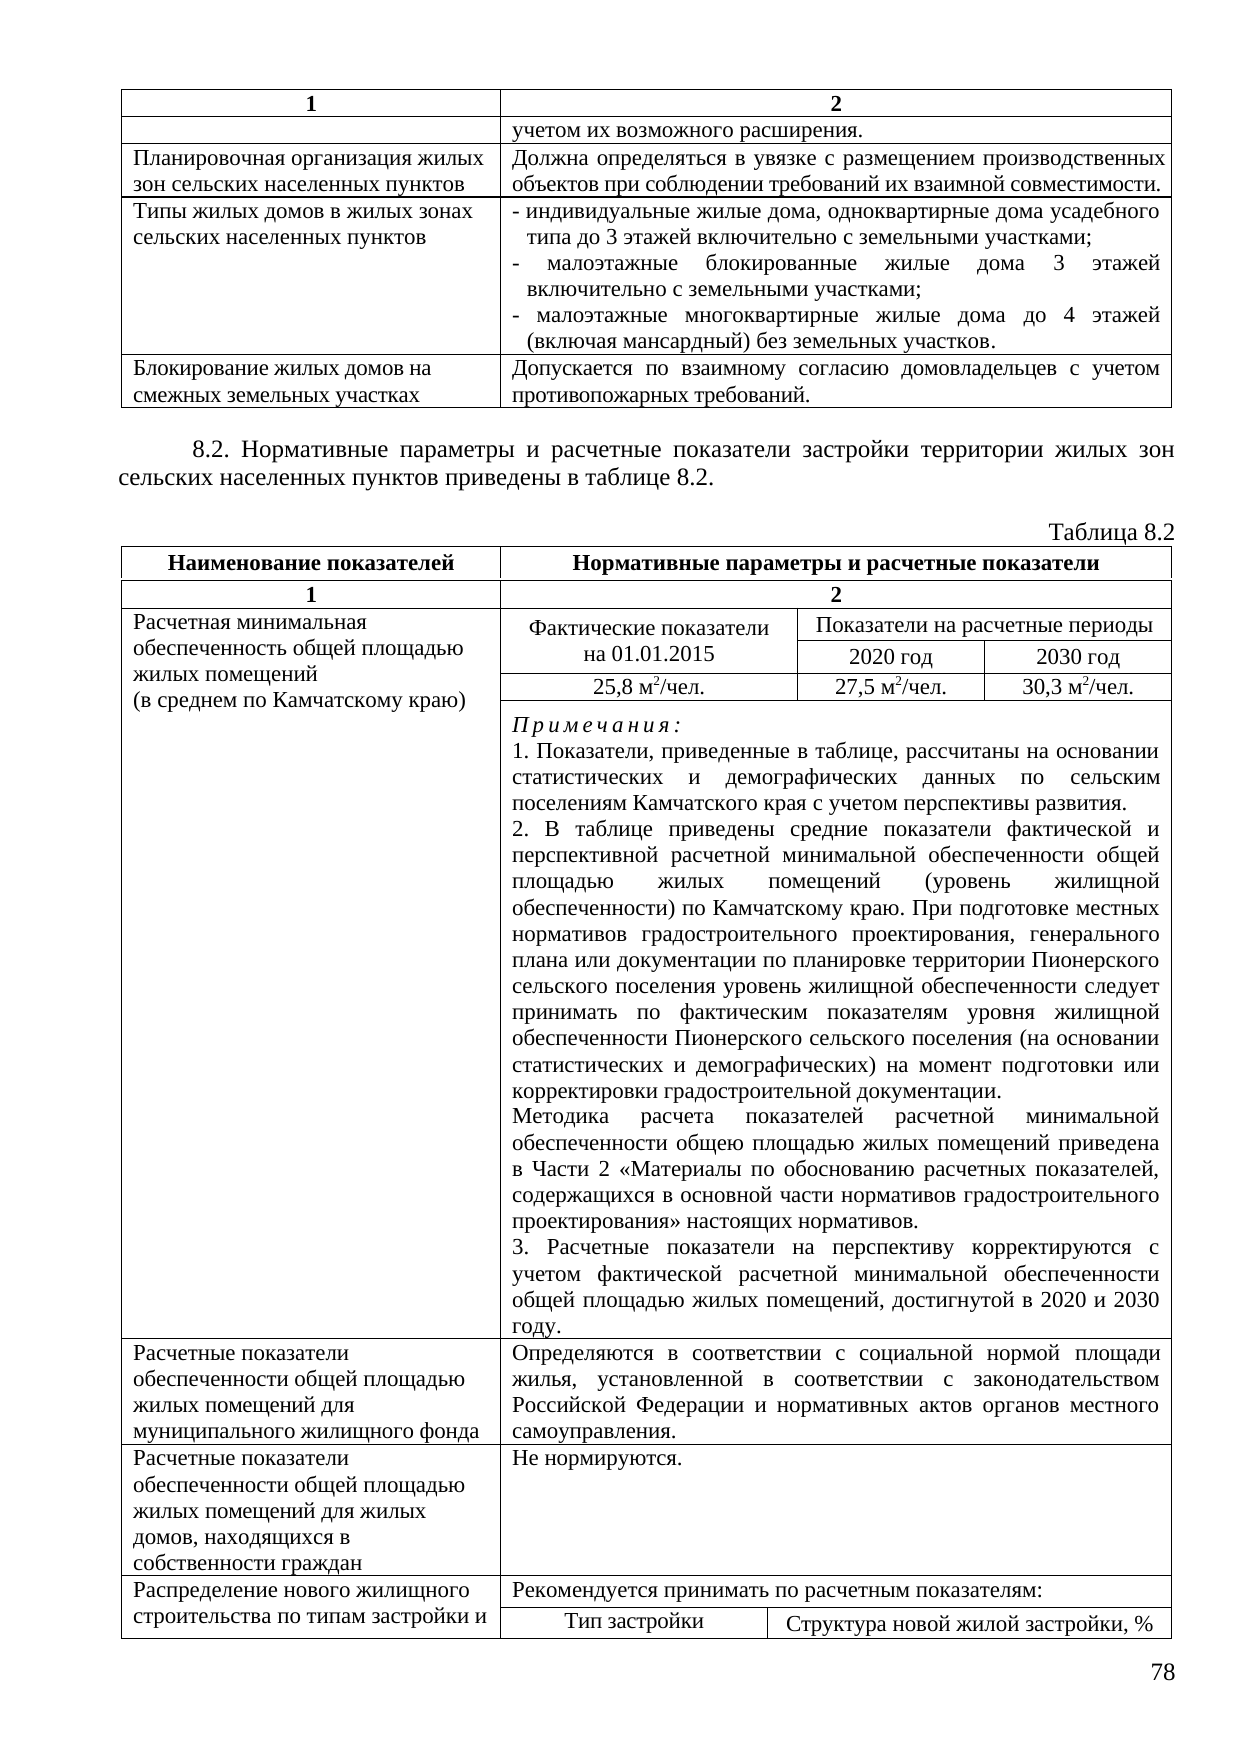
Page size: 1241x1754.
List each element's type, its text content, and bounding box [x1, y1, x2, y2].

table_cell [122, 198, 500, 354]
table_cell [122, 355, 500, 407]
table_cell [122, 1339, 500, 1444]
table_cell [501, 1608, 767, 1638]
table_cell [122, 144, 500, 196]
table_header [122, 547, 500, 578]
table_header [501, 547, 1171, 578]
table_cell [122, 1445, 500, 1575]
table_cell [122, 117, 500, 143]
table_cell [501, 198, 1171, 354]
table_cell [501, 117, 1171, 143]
text Таблица 8.2 [118, 517, 1175, 546]
text 8.2. Нормативные параметры и расчетные показатели застройки территории жилых зон сельских населенных пунктов приведены в таблице 8.2. [118, 434, 1175, 491]
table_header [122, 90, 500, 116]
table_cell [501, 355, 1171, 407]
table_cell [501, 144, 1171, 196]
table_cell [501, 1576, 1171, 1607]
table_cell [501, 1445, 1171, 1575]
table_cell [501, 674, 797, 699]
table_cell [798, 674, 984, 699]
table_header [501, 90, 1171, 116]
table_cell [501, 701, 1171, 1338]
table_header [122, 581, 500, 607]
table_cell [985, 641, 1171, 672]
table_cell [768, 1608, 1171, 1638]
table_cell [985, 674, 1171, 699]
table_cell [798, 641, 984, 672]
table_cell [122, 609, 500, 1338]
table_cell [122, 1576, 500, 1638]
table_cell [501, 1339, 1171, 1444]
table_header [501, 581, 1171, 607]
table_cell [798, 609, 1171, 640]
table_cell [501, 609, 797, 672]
